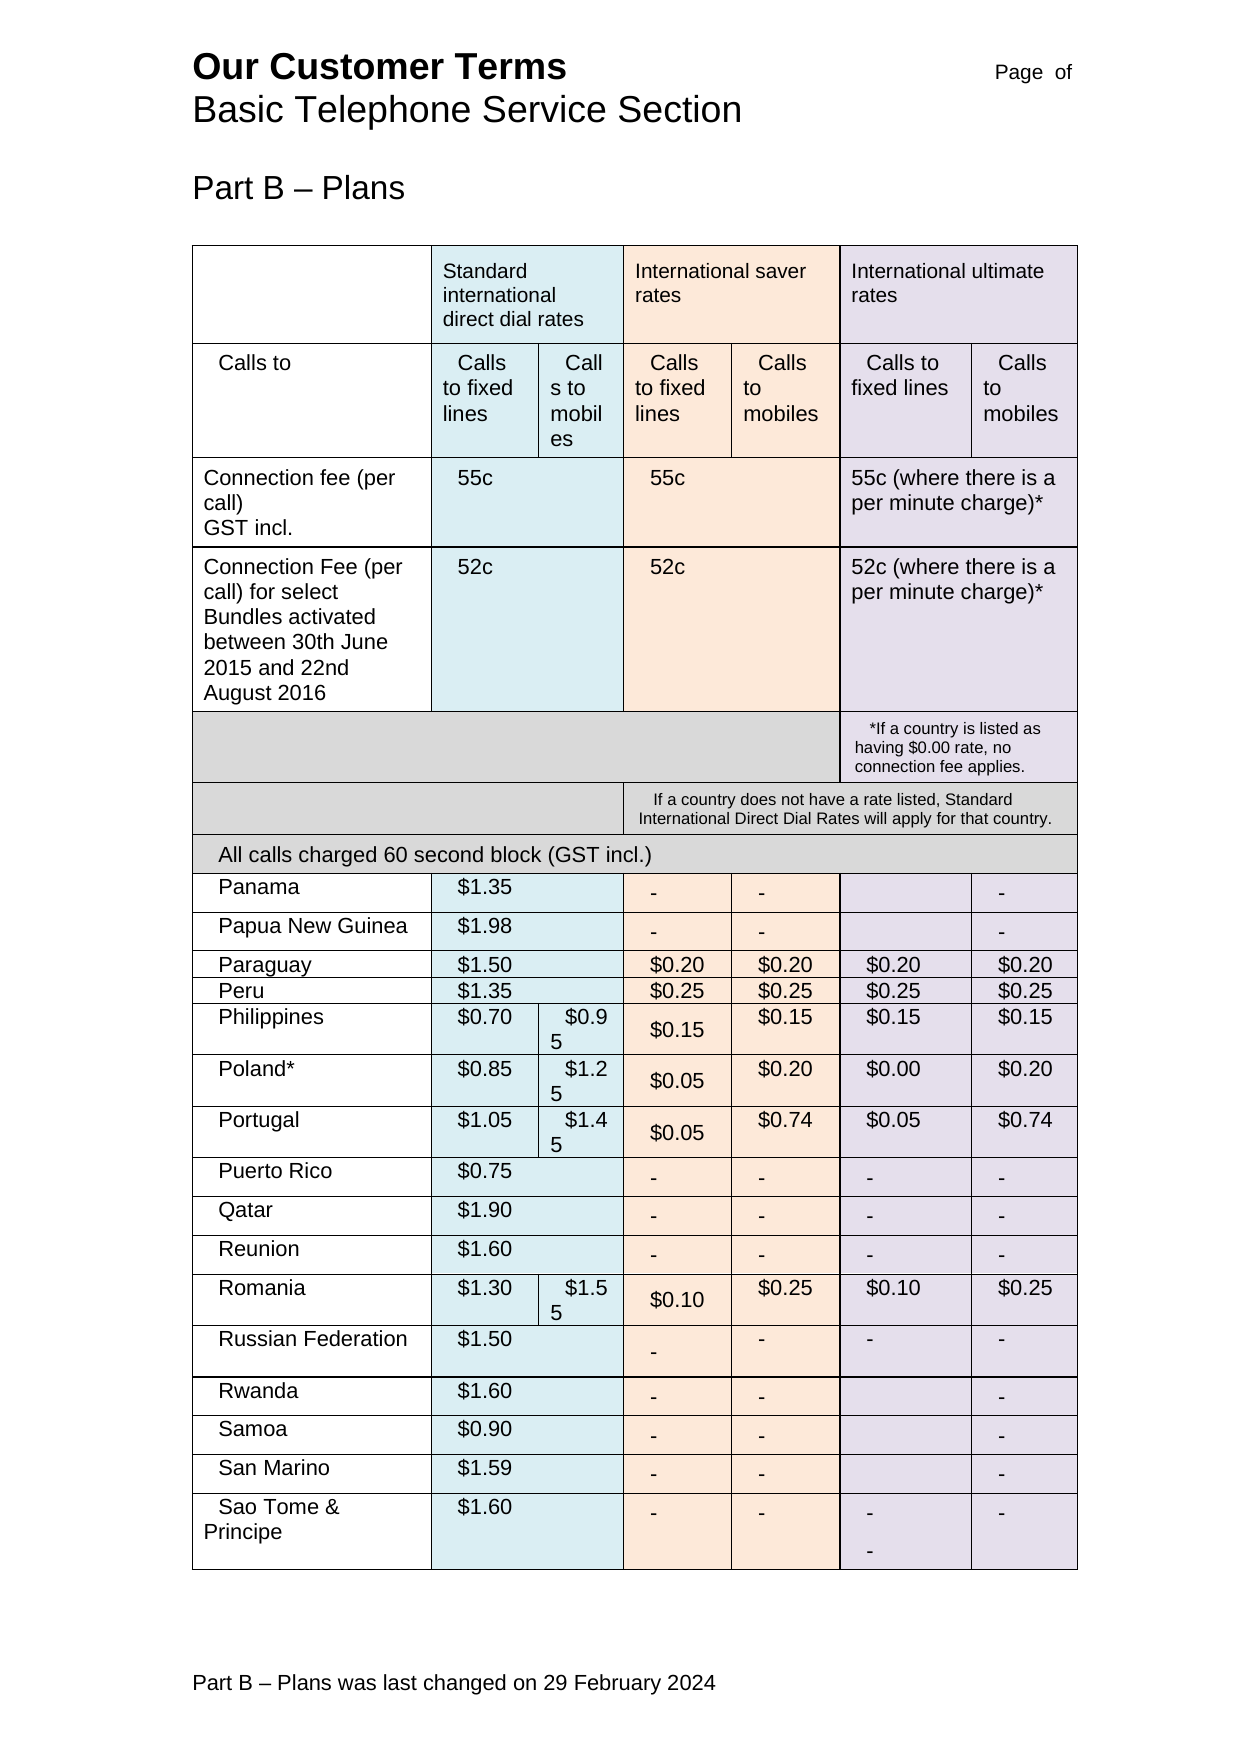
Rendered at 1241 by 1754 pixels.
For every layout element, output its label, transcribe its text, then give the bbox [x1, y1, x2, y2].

table_cell - [732, 1158, 839, 1196]
table_cell - [972, 874, 1077, 912]
table_cell $1.50 [432, 951, 623, 977]
table_cell $0.70 [432, 1004, 538, 1054]
table_cell [841, 874, 971, 912]
table_cell Calls to mobiles [539, 344, 623, 457]
table_cell - [972, 1197, 1077, 1235]
table_cell - [624, 1326, 731, 1376]
table_cell $0.20 [841, 951, 971, 977]
table_cell Calls to [193, 344, 431, 457]
table_cell - [732, 1494, 839, 1569]
table_cell - [624, 1236, 731, 1273]
table_cell $0.00 [841, 1055, 971, 1106]
table_cell $1.25 [539, 1055, 623, 1106]
table_cell - [972, 1236, 1077, 1273]
table_cell 55c [432, 458, 623, 546]
table_cell - [972, 1158, 1077, 1196]
table_cell - [972, 1378, 1077, 1415]
table_cell $1.50 [432, 1326, 623, 1376]
table_cell Connection Fee (per call) for select Bundles activated between 30th June 2015 and 22nd August 2016 [193, 548, 431, 711]
table_cell $1.59 [432, 1455, 623, 1493]
table_cell 52c [432, 548, 623, 711]
table_cell - [972, 1326, 1077, 1376]
table_cell - [732, 1378, 839, 1415]
table_cell [841, 1416, 971, 1454]
table_cell If a country does not have a rate listed, Standard International Direct Dial Rates will apply for that country. [624, 783, 1077, 834]
table_cell $1.60 [432, 1236, 623, 1273]
table_cell $1.30 [432, 1275, 538, 1325]
table_cell Calls to mobiles [972, 344, 1077, 457]
table_cell $0.15 [732, 1004, 839, 1054]
table_cell - [624, 1416, 731, 1454]
table_cell $0.25 [732, 978, 839, 1003]
table_cell San Marino [193, 1455, 431, 1493]
table_cell Philippines [193, 1004, 431, 1054]
table_cell - [624, 1158, 731, 1196]
table_cell 52c [624, 548, 839, 711]
table_cell - [732, 1197, 839, 1235]
table_cell $0.25 [972, 978, 1077, 1003]
table_cell $0.90 [432, 1416, 623, 1454]
table_cell $0.20 [972, 1055, 1077, 1106]
table_cell 52c (where there is a per minute charge)* [841, 548, 1077, 711]
table_cell Rwanda [193, 1378, 431, 1415]
table_cell $0.25 [972, 1275, 1077, 1325]
table_cell [193, 783, 623, 834]
table_cell - [841, 1197, 971, 1235]
table_cell Portugal [193, 1107, 431, 1157]
table_cell $1.05 [432, 1107, 538, 1157]
table_cell - [624, 874, 731, 912]
table_cell $0.20 [732, 951, 839, 977]
table_cell $0.25 [624, 978, 731, 1003]
table_cell $0.05 [624, 1107, 731, 1157]
table_cell $0.15 [624, 1004, 731, 1054]
table_cell $0.85 [432, 1055, 538, 1106]
table_header International saver rates [624, 246, 839, 343]
table_cell [841, 1378, 971, 1415]
table_cell $0.10 [841, 1275, 971, 1325]
table_cell $0.20 [972, 951, 1077, 977]
table_cell Romania [193, 1275, 431, 1325]
table_cell - [732, 1416, 839, 1454]
table_cell 55c (where there is a per minute charge)* [841, 458, 1077, 546]
table_cell Samoa [193, 1416, 431, 1454]
table_cell $0.25 [732, 1275, 839, 1325]
table_cell $0.05 [624, 1055, 731, 1106]
table_cell Russian Federation [193, 1326, 431, 1376]
table_cell - [624, 1197, 731, 1235]
table_header International ultimate rates [841, 246, 1077, 343]
table_cell $1.55 [539, 1275, 623, 1325]
table_cell Connection fee (per call) GST incl. [193, 458, 431, 546]
table_cell Panama [193, 874, 431, 912]
table_cell $0.20 [732, 1055, 839, 1106]
table_cell Puerto Rico [193, 1158, 431, 1196]
table_cell $0.10 [624, 1275, 731, 1325]
table_cell - [841, 1158, 971, 1196]
table_cell 55c [624, 458, 839, 546]
table_cell - [732, 913, 839, 950]
table_cell $1.35 [432, 978, 623, 1003]
table_cell Calls to fixed lines [841, 344, 971, 457]
table_cell - [972, 1455, 1077, 1493]
table_cell - [972, 1494, 1077, 1569]
table_cell - [841, 1326, 971, 1376]
table_cell $1.35 [432, 874, 623, 912]
table_cell - [841, 1236, 971, 1273]
table_cell $1.90 [432, 1197, 623, 1235]
table_cell $0.05 [841, 1107, 971, 1157]
table_cell Paraguay [193, 951, 431, 977]
table_cell Peru [193, 978, 431, 1003]
table_cell Calls to fixed lines [432, 344, 538, 457]
table_cell - [624, 1494, 731, 1569]
table_cell $1.45 [539, 1107, 623, 1157]
table_cell - - [841, 1494, 971, 1569]
table_cell - [972, 913, 1077, 950]
table_cell - [732, 1326, 839, 1376]
table_cell Reunion [193, 1236, 431, 1273]
table_cell All calls charged 60 second block (GST incl.) [193, 835, 1077, 873]
table_header [193, 246, 431, 343]
table_cell $0.75 [432, 1158, 623, 1196]
table_cell - [732, 1455, 839, 1493]
table_cell - [624, 913, 731, 950]
table_cell - [732, 874, 839, 912]
table_cell - [624, 1378, 731, 1415]
table_cell - [972, 1416, 1077, 1454]
table_cell Qatar [193, 1197, 431, 1235]
table_cell - [732, 1236, 839, 1273]
table_cell - [624, 1455, 731, 1493]
table_cell Sao Tome & Principe [193, 1494, 431, 1569]
table_cell Calls to mobiles [732, 344, 839, 457]
table_cell $1.60 [432, 1378, 623, 1415]
table_cell Poland* [193, 1055, 431, 1106]
table_cell $0.74 [732, 1107, 839, 1157]
table_cell [193, 712, 839, 782]
table_cell [841, 1455, 971, 1493]
table_cell $0.25 [841, 978, 971, 1003]
table_cell *If a country is listed as having $0.00 rate, no connection fee applies. [841, 712, 1077, 782]
table_cell $1.60 [432, 1494, 623, 1569]
table_cell Papua New Guinea [193, 913, 431, 950]
table_cell $1.98 [432, 913, 623, 950]
table_header Standard international direct dial rates [432, 246, 623, 343]
table_cell $0.20 [624, 951, 731, 977]
table_cell [841, 913, 971, 950]
table_cell $0.74 [972, 1107, 1077, 1157]
table_cell $0.15 [972, 1004, 1077, 1054]
table_cell $0.95 [539, 1004, 623, 1054]
table_cell $0.15 [841, 1004, 971, 1054]
table_cell Calls to fixed lines [624, 344, 731, 457]
